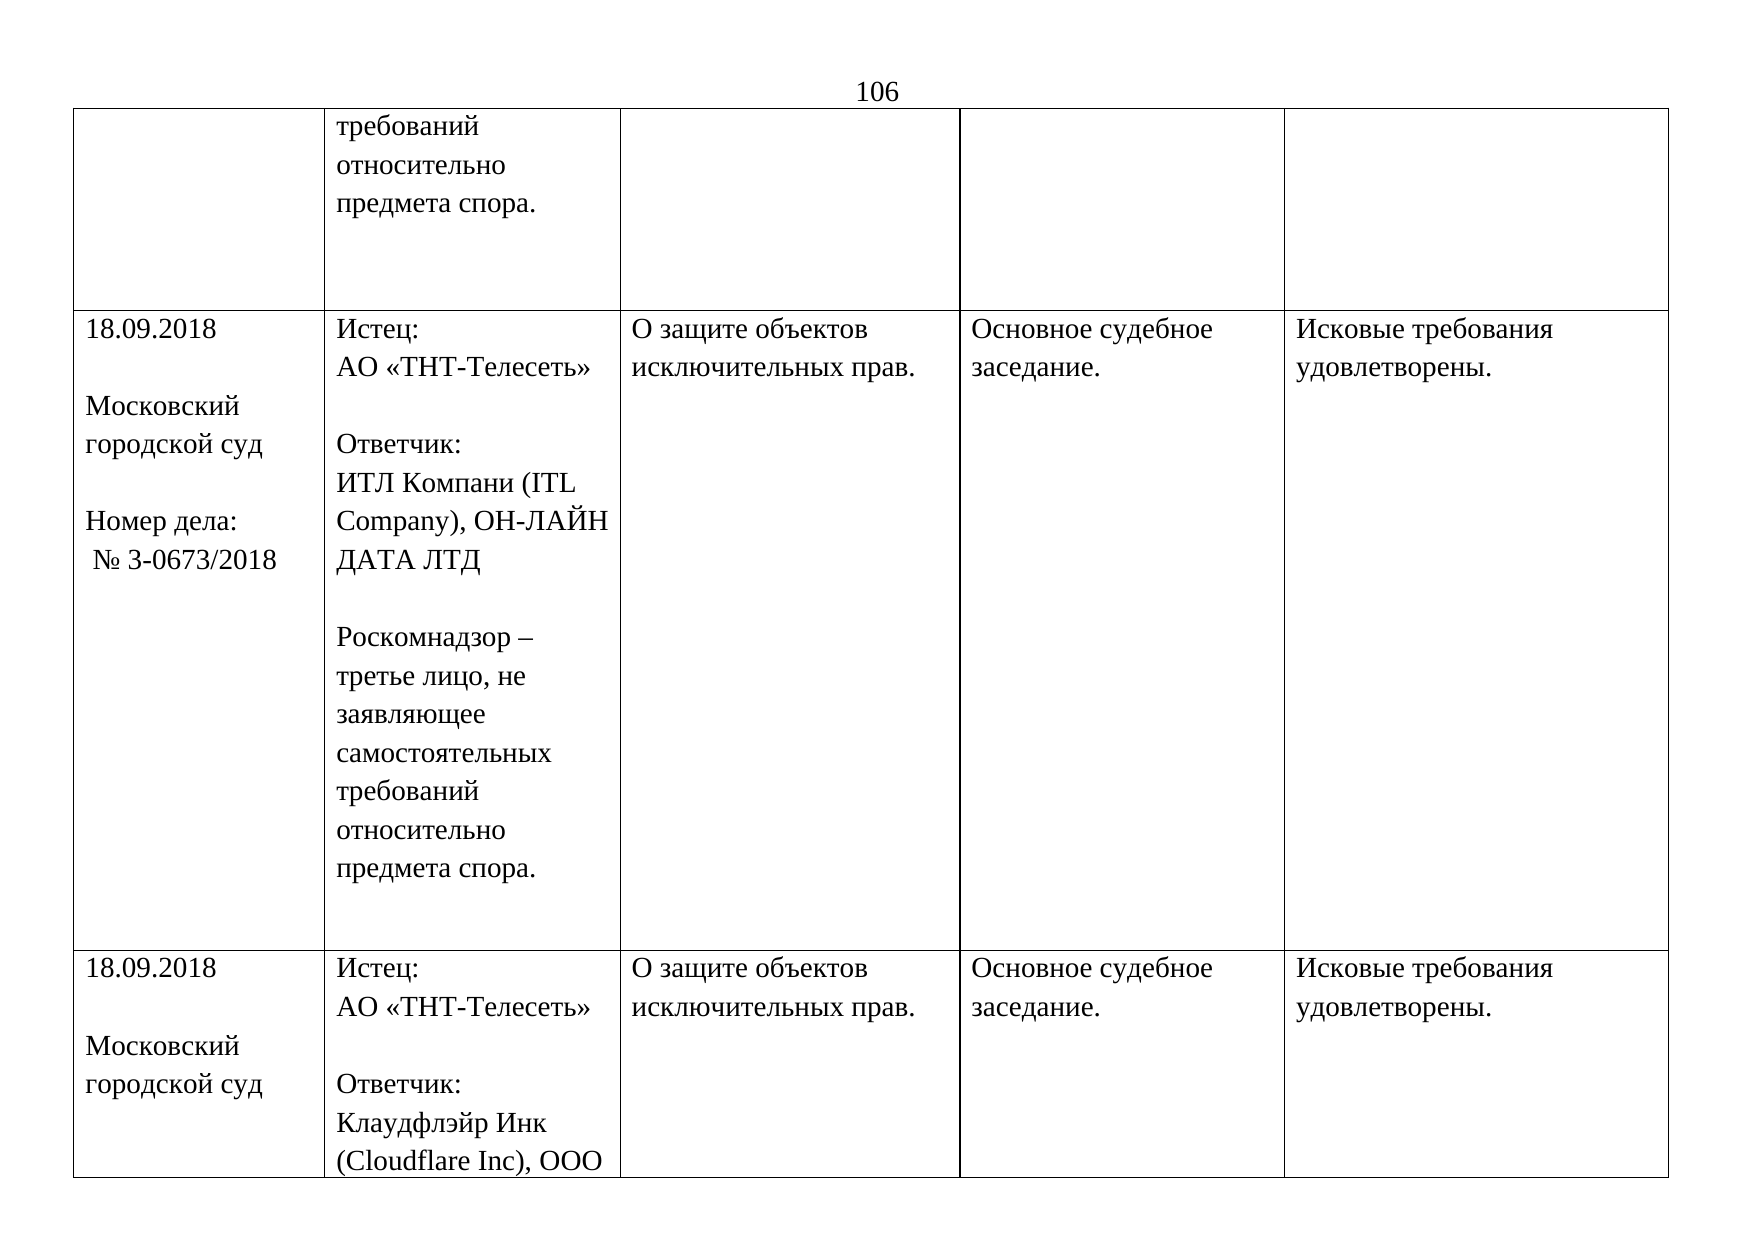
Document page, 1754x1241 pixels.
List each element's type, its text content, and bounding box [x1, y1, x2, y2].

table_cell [325, 951, 620, 1177]
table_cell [1285, 109, 1668, 310]
table_cell О защите объектов исключительных прав. [621, 311, 959, 949]
table_cell 18.09.2018 Московский городской суд Номер дела: № 3-0673/2018 [74, 311, 324, 949]
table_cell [621, 109, 959, 310]
table_cell Исковые требования удовлетворены. [1285, 311, 1668, 949]
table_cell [74, 109, 324, 310]
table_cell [74, 951, 324, 1177]
table_cell Истец: АО «ТНТ-Телесеть» Ответчик: ИТЛ Компани (ITL Company), ОН-ЛАЙН ДАТА ЛТД Роскомнадзор – третье лицо, не заявляющее самостоятельных требований относительно предмета спора. [325, 311, 620, 949]
table_cell Основное судебное заседание. [961, 311, 1284, 949]
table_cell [1285, 951, 1668, 1177]
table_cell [621, 951, 959, 1177]
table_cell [325, 109, 620, 310]
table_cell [961, 109, 1284, 310]
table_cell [961, 951, 1284, 1177]
